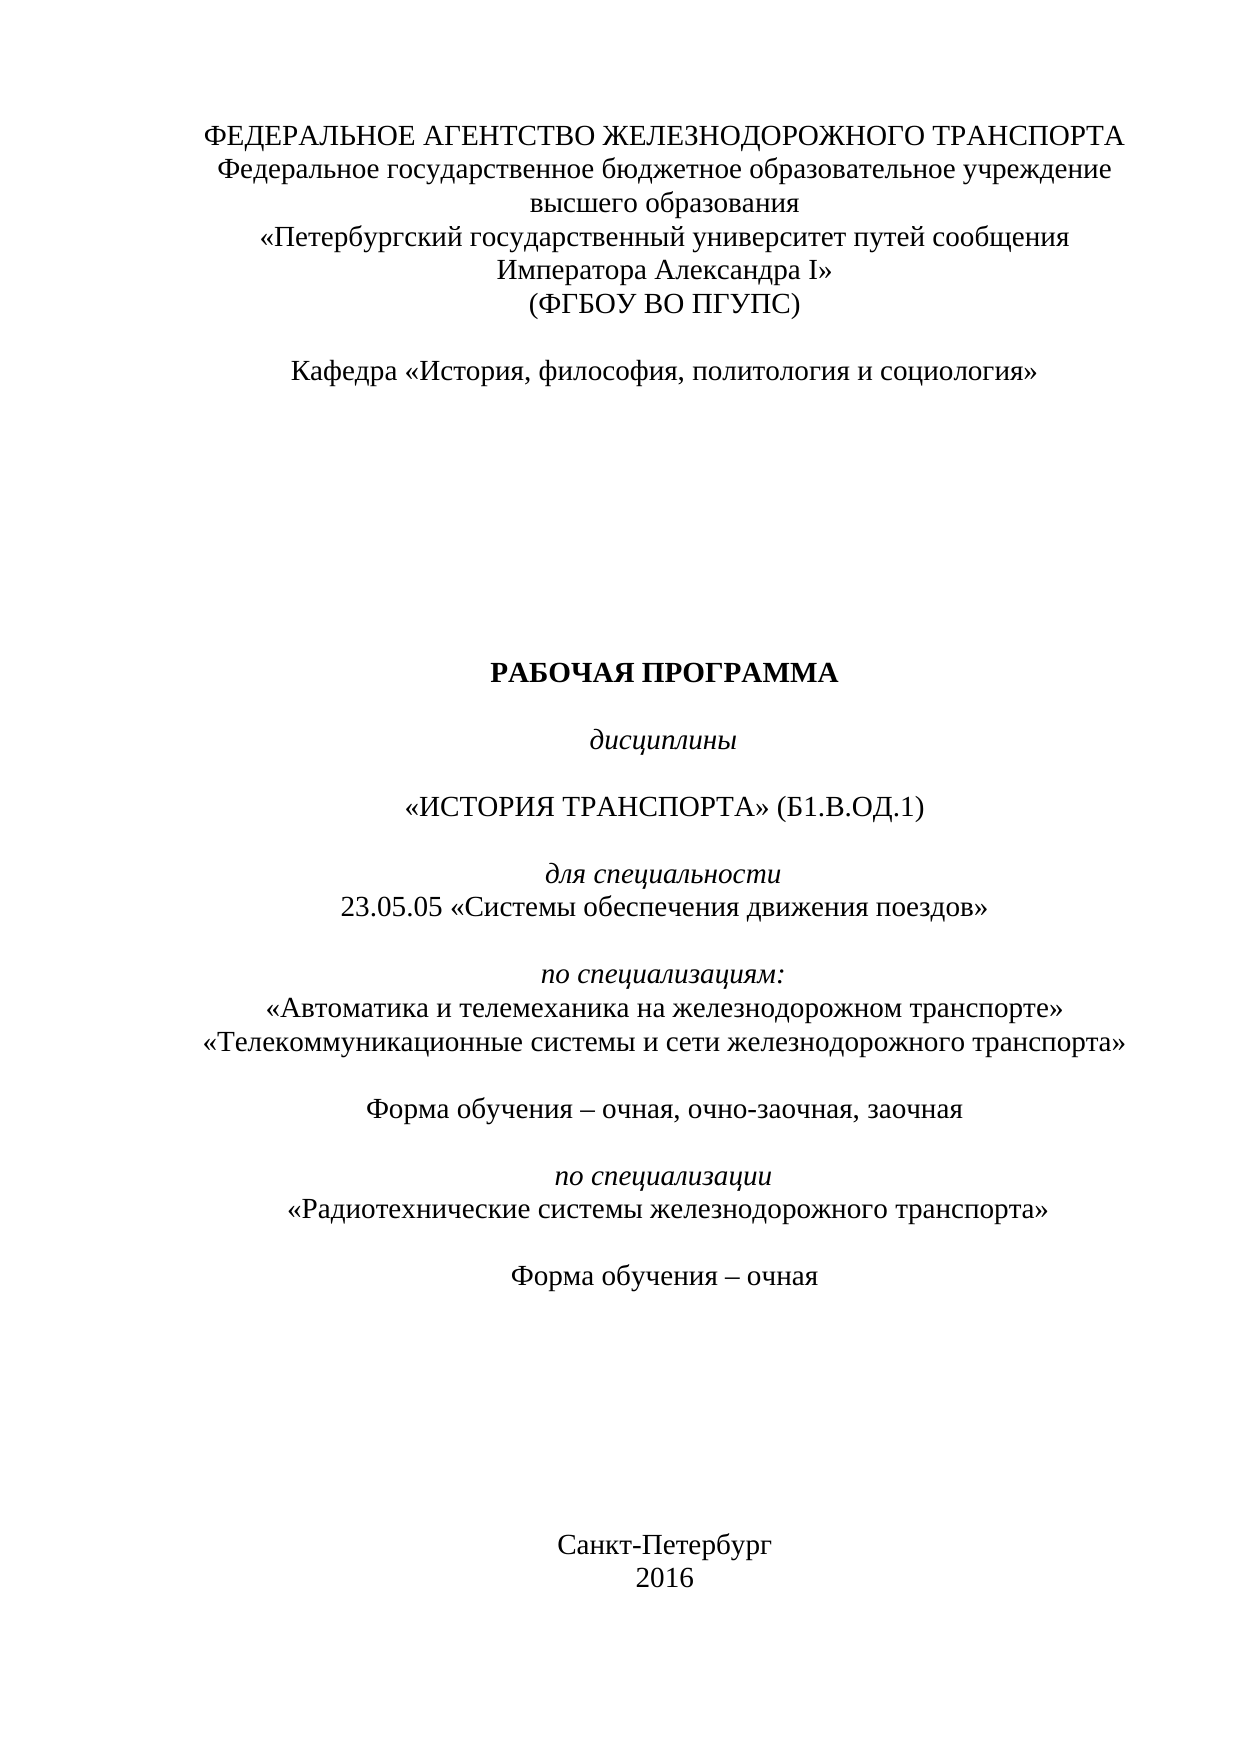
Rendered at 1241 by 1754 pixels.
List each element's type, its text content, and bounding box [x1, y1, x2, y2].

text Форма обучения – очная, очно-заочная, заочная [177, 1091, 1152, 1124]
text Императора Александра I» [177, 252, 1152, 286]
text ФЕДЕРАЛЬНОЕ АГЕНТСТВО ЖЕЛЕЗНОДОРОЖНОГО ТРАНСПОРТА [177, 118, 1152, 152]
text Санкт-Петербург [177, 1527, 1152, 1560]
text «Телекоммуникационные системы и сети железнодорожного транспорта» [177, 1024, 1152, 1057]
text 2016 Рабочая программа рассмотрена и обсуждена на заседании кафедры [177, 1560, 1152, 1594]
text по специализациям: [177, 957, 1152, 990]
text РАБОЧАЯ ПРОГРАММА [177, 655, 1152, 688]
text «Автоматика и телемеханика на железнодорожном транспорте» [177, 990, 1152, 1024]
text для специальности [177, 856, 1152, 889]
text «ИСТОРИЯ ТРАНСПОРТА» (Б1.В.ОД.1) [177, 789, 1152, 822]
text 23.05.05 «Системы обеспечения движения поездов» [177, 889, 1152, 923]
text Федеральное государственное бюджетное образовательное учреждение высшего образования [177, 152, 1152, 219]
text (ФГБОУ ВО ПГУПС) [177, 286, 1152, 319]
text по специализации [177, 1158, 1152, 1191]
text «Радиотехнические системы железнодорожного транспорта» [177, 1191, 1152, 1225]
text «Петербургский государственный университет путей сообщения [177, 219, 1152, 252]
text Форма обучения – очная [177, 1258, 1152, 1292]
text дисциплины [177, 722, 1152, 755]
text Кафедра «История, философия, политология и социология» [177, 353, 1152, 386]
